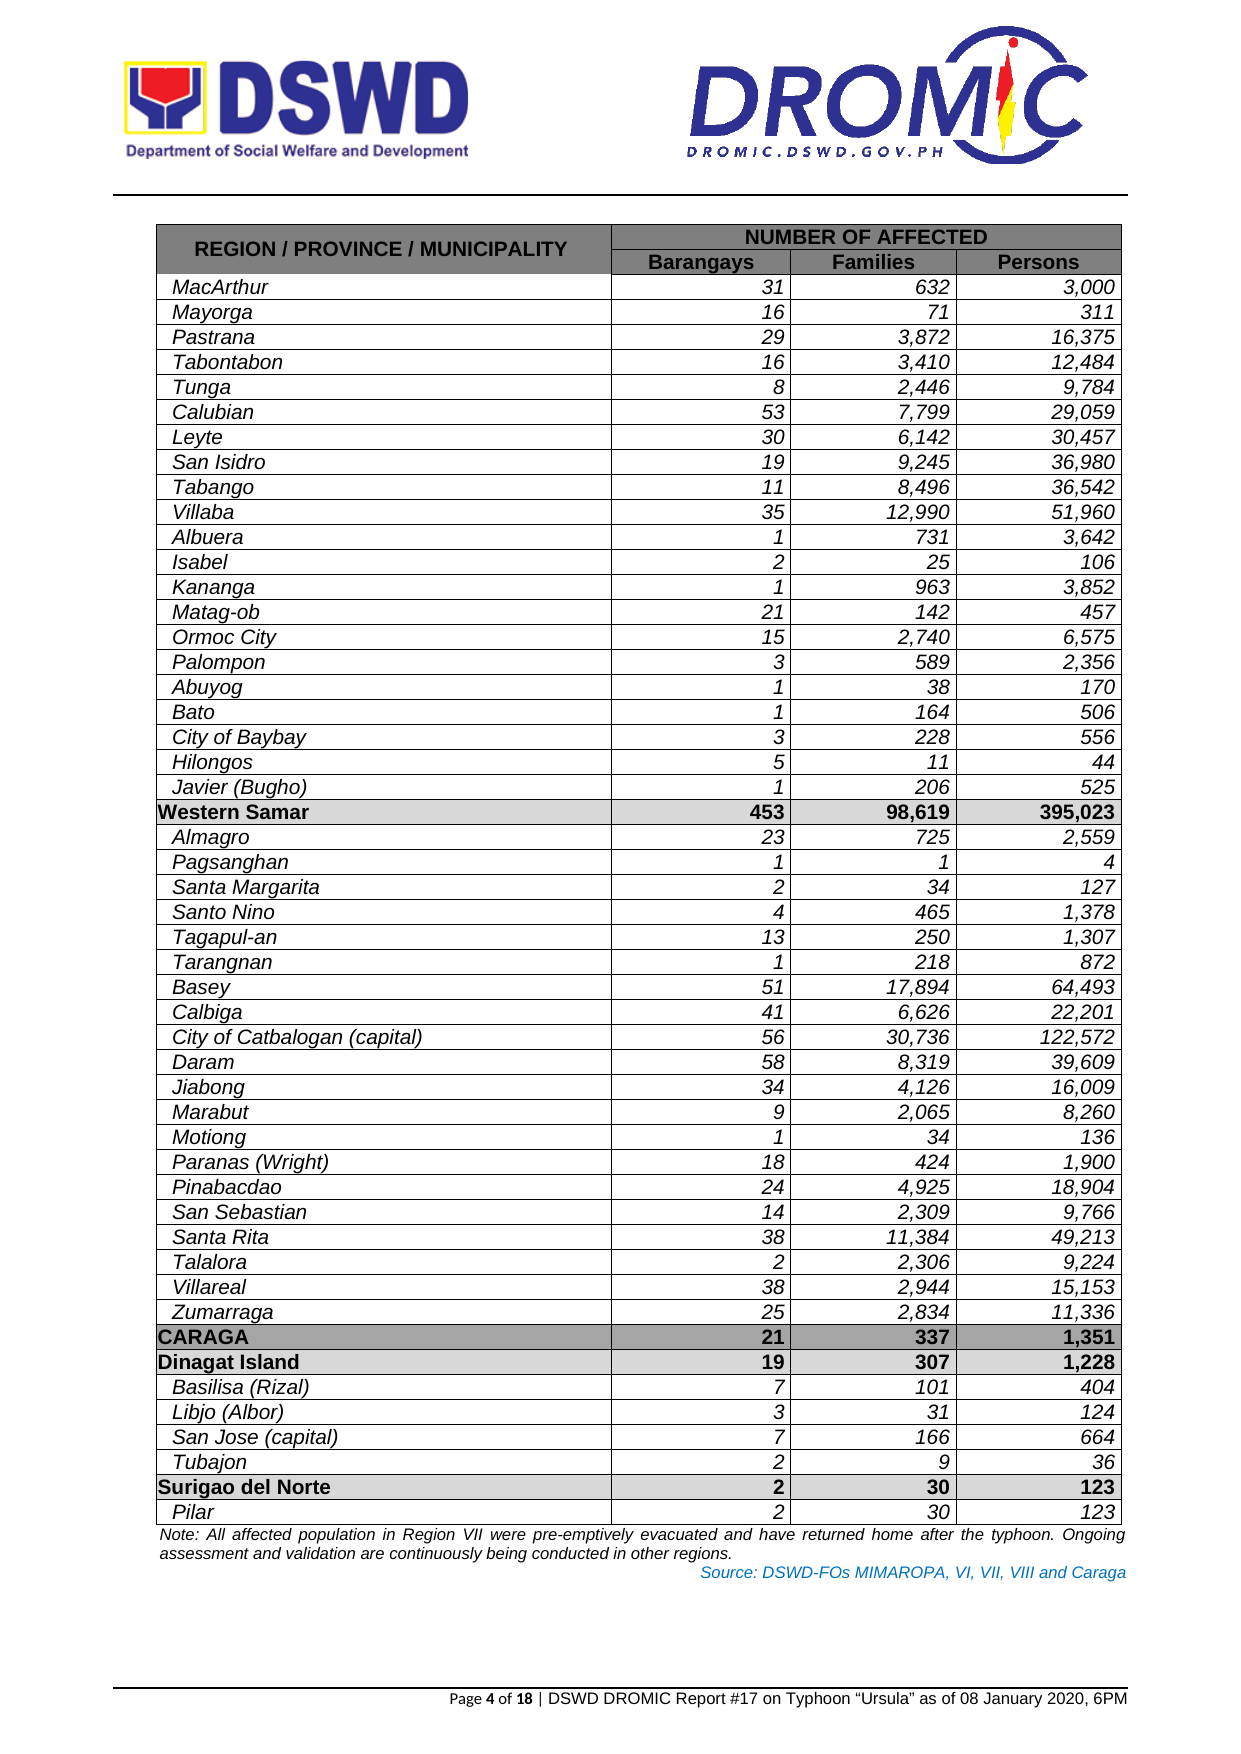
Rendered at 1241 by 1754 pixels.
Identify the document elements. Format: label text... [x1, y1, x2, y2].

table_cell [157, 925, 171, 949]
table_cell Albuera [171, 525, 611, 549]
table_cell 11 [612, 475, 790, 499]
table_cell [157, 274, 171, 299]
table_cell 24 [612, 1175, 790, 1199]
table_cell 8,496 [791, 475, 956, 499]
table_cell 30 [791, 1500, 956, 1524]
table_cell Ormoc City [171, 625, 611, 649]
table_cell 4,925 [791, 1175, 956, 1199]
table_cell 1,228 [957, 1350, 1121, 1374]
table_cell 30 [612, 425, 790, 449]
table_cell 166 [791, 1425, 956, 1449]
table_cell 2,065 [791, 1100, 956, 1124]
table_cell 1 [612, 525, 790, 549]
table_cell 31 [612, 275, 790, 299]
table_cell 39,609 [957, 1050, 1121, 1074]
table_cell [157, 775, 171, 799]
table_cell 25 [791, 550, 956, 574]
table_cell 123 [957, 1475, 1121, 1499]
table_cell 38 [612, 1225, 790, 1249]
table_cell 1,900 [957, 1150, 1121, 1174]
text Note: All affected population in Region VII were pre-emptively evacuated and have returned home after the typhoon. Ongoing assessment and validation are continuously being conducted in other regions. [159, 1525, 1128, 1563]
table_cell 38 [612, 1275, 790, 1299]
table_cell 218 [791, 950, 956, 974]
table_cell [157, 475, 171, 499]
table_cell 34 [791, 1125, 956, 1149]
table_cell 30,457 [957, 425, 1121, 449]
table_cell 136 [957, 1125, 1121, 1149]
table_cell [157, 700, 171, 724]
table_cell Pilar [171, 1500, 611, 1524]
table_cell [157, 950, 171, 974]
table_cell 1 [612, 950, 790, 974]
table_cell 6,142 [791, 425, 956, 449]
table_cell San Sebastian [171, 1200, 611, 1224]
table_cell Bato [171, 700, 611, 724]
table_cell 2 [612, 1250, 790, 1274]
table_cell Jiabong [171, 1075, 611, 1099]
table_cell 51,960 [957, 500, 1121, 524]
table_cell Marabut [171, 1100, 611, 1124]
table_cell 632 [791, 275, 956, 299]
table_cell 311 [957, 300, 1121, 324]
table_cell Pagsanghan [171, 850, 611, 874]
table_cell City of Baybay [171, 725, 611, 749]
table_cell 3 [612, 725, 790, 749]
table_cell 18,904 [957, 1175, 1121, 1199]
table_cell 1 [612, 1125, 790, 1149]
table_cell Motiong [171, 1125, 611, 1149]
table_cell 25 [612, 1300, 790, 1324]
table_cell 44 [957, 750, 1121, 774]
table_cell 11,336 [957, 1300, 1121, 1324]
table_cell [157, 1500, 171, 1524]
table_cell Calbiga [171, 1000, 611, 1024]
table_cell Santo Nino [171, 900, 611, 924]
table_cell 170 [957, 675, 1121, 699]
table_cell 3,410 [791, 350, 956, 374]
table_cell 164 [791, 700, 956, 724]
table_cell 589 [791, 650, 956, 674]
table_cell 4 [612, 900, 790, 924]
table_cell Tarangnan [171, 950, 611, 974]
table_cell 731 [791, 525, 956, 549]
table_cell 142 [791, 600, 956, 624]
table_cell 725 [791, 825, 956, 849]
table_cell 2,834 [791, 1300, 956, 1324]
table_cell [157, 1250, 171, 1274]
table_cell Pinabacdao [171, 1175, 611, 1199]
table_cell Paranas (Wright) [171, 1150, 611, 1174]
table_cell City of Catbalogan (capital) [171, 1025, 611, 1049]
table_cell [157, 1450, 171, 1474]
table_cell 56 [612, 1025, 790, 1049]
table_cell 30,736 [791, 1025, 956, 1049]
picture [679, 25, 1093, 163]
table_cell Tunga [171, 375, 611, 399]
table_cell 8,319 [791, 1050, 956, 1074]
table_cell 2 [612, 1500, 790, 1524]
table_cell 3,872 [791, 325, 956, 349]
table_cell [157, 1125, 171, 1149]
table_cell 1 [612, 775, 790, 799]
table_cell 23 [612, 825, 790, 849]
table_cell Dinagat Island [157, 1350, 611, 1374]
table_cell [157, 1100, 171, 1124]
table_cell [157, 1050, 171, 1074]
table_cell 228 [791, 725, 956, 749]
table_cell [157, 1425, 171, 1449]
table_cell 16 [612, 300, 790, 324]
table_cell Almagro [171, 825, 611, 849]
table_cell 16,375 [957, 325, 1121, 349]
table_cell 556 [957, 725, 1121, 749]
table_cell [157, 325, 171, 349]
table_cell 21 [612, 1325, 790, 1349]
table_cell 53 [612, 400, 790, 424]
table_cell 101 [791, 1375, 956, 1399]
table_cell 963 [791, 575, 956, 599]
table_cell 13 [612, 925, 790, 949]
table_cell 2,740 [791, 625, 956, 649]
table_cell 98,619 [791, 800, 956, 824]
table_cell 19 [612, 450, 790, 474]
table_cell Families [791, 250, 956, 274]
table_cell [157, 1275, 171, 1299]
table_cell 307 [791, 1350, 956, 1374]
table_cell Western Samar [157, 800, 611, 824]
table_cell [157, 725, 171, 749]
table_cell 3,852 [957, 575, 1121, 599]
table_cell Isabel [171, 550, 611, 574]
table_cell 64,493 [957, 975, 1121, 999]
table_cell Persons [957, 250, 1121, 274]
table_cell [157, 1075, 171, 1099]
table_cell 106 [957, 550, 1121, 574]
table_cell 58 [612, 1050, 790, 1074]
table_cell Calubian [171, 400, 611, 424]
table_cell 36,542 [957, 475, 1121, 499]
table_cell [157, 675, 171, 699]
table_cell 7 [612, 1425, 790, 1449]
table_cell 2,559 [957, 825, 1121, 849]
table_cell 1 [612, 575, 790, 599]
table_cell Tabontabon [171, 350, 611, 374]
table_cell 506 [957, 700, 1121, 724]
table_header REGION / PROVINCE / MUNICIPALITY [157, 225, 611, 274]
table_cell 41 [612, 1000, 790, 1024]
table_cell 30 [791, 1475, 956, 1499]
table_cell 12,484 [957, 350, 1121, 374]
table_cell 9 [612, 1100, 790, 1124]
table_cell 36 [957, 1450, 1121, 1474]
table_cell 250 [791, 925, 956, 949]
table_cell 8,260 [957, 1100, 1121, 1124]
table_cell 2 [612, 1475, 790, 1499]
picture [112, 58, 482, 164]
table_cell 123 [957, 1500, 1121, 1524]
table_cell 22,201 [957, 1000, 1121, 1024]
table_cell [157, 1300, 171, 1324]
table_cell 2 [612, 1450, 790, 1474]
table_cell Mayorga [171, 300, 611, 324]
table_cell [157, 350, 171, 374]
table_cell 525 [957, 775, 1121, 799]
table_cell Kananga [171, 575, 611, 599]
table_cell Surigao del Norte [157, 1475, 611, 1499]
table_cell 9,224 [957, 1250, 1121, 1274]
table_cell [157, 900, 171, 924]
table_cell 5 [612, 750, 790, 774]
table_cell Santa Rita [171, 1225, 611, 1249]
text Source: DSWD-FOs MIMAROPA, VI, VII, VIII and Caraga [112, 1563, 1128, 1582]
table_cell MacArthur [171, 274, 611, 299]
table_cell 1 [612, 675, 790, 699]
table_cell San Jose (capital) [171, 1425, 611, 1449]
table_cell Javier (Bugho) [171, 775, 611, 799]
table_cell [157, 1400, 171, 1424]
table_cell CARAGA [157, 1325, 611, 1349]
table_cell [157, 400, 171, 424]
table_cell 11 [791, 750, 956, 774]
table_cell [157, 425, 171, 449]
table_cell 4 [957, 850, 1121, 874]
table_cell 453 [612, 800, 790, 824]
table_cell [157, 850, 171, 874]
table_cell 395,023 [957, 800, 1121, 824]
table_cell Villareal [171, 1275, 611, 1299]
table_cell [157, 1150, 171, 1174]
table_cell 7 [612, 1375, 790, 1399]
table_cell 71 [791, 300, 956, 324]
table_cell 124 [957, 1400, 1121, 1424]
table_cell [157, 1225, 171, 1249]
table_cell [157, 300, 171, 324]
table_cell 1 [612, 700, 790, 724]
table_cell 3,000 [957, 275, 1121, 299]
table_cell 1,307 [957, 925, 1121, 949]
table_cell 122,572 [957, 1025, 1121, 1049]
table_cell San Isidro [171, 450, 611, 474]
table_cell Pastrana [171, 325, 611, 349]
table_cell [157, 875, 171, 899]
table_cell Zumarraga [171, 1300, 611, 1324]
table_cell 51 [612, 975, 790, 999]
table_cell [157, 500, 171, 524]
table_cell 1 [791, 850, 956, 874]
table_cell 6,626 [791, 1000, 956, 1024]
table_cell 19 [612, 1350, 790, 1374]
table_cell 6,575 [957, 625, 1121, 649]
table_cell 14 [612, 1200, 790, 1224]
table_cell Abuyog [171, 675, 611, 699]
table_cell [157, 525, 171, 549]
table_cell 9,784 [957, 375, 1121, 399]
table_cell [157, 1025, 171, 1049]
table_cell [157, 575, 171, 599]
table_cell 8 [612, 375, 790, 399]
table_cell 34 [612, 1075, 790, 1099]
table_cell 404 [957, 1375, 1121, 1399]
table_cell Tagapul-an [171, 925, 611, 949]
table_cell 17,894 [791, 975, 956, 999]
table_cell 11,384 [791, 1225, 956, 1249]
table_header NUMBER OF AFFECTED [612, 225, 1121, 249]
table_cell 2 [612, 550, 790, 574]
table_cell 15,153 [957, 1275, 1121, 1299]
table_cell [157, 1000, 171, 1024]
table_cell 31 [791, 1400, 956, 1424]
table_cell Daram [171, 1050, 611, 1074]
table_cell Talalora [171, 1250, 611, 1274]
table_cell [157, 600, 171, 624]
table_cell Tabango [171, 475, 611, 499]
table_cell 2 [612, 875, 790, 899]
table_cell 465 [791, 900, 956, 924]
table_cell 2,446 [791, 375, 956, 399]
table_cell 424 [791, 1150, 956, 1174]
table_cell 9 [791, 1450, 956, 1474]
table_cell Hilongos [171, 750, 611, 774]
table_cell 337 [791, 1325, 956, 1349]
table_cell 29 [612, 325, 790, 349]
table_cell Leyte [171, 425, 611, 449]
table_cell Basey [171, 975, 611, 999]
table_cell [157, 650, 171, 674]
table_cell Villaba [171, 500, 611, 524]
table_cell 38 [791, 675, 956, 699]
table_cell 3 [612, 650, 790, 674]
table_cell 18 [612, 1150, 790, 1174]
table_cell 2,944 [791, 1275, 956, 1299]
table_cell [157, 550, 171, 574]
table_cell 2,306 [791, 1250, 956, 1274]
table_cell 9,245 [791, 450, 956, 474]
table_cell [157, 450, 171, 474]
table_cell 21 [612, 600, 790, 624]
table_cell 12,990 [791, 500, 956, 524]
table_cell 1,351 [957, 1325, 1121, 1349]
table_cell [157, 625, 171, 649]
table_cell 9,766 [957, 1200, 1121, 1224]
table_cell Santa Margarita [171, 875, 611, 899]
table_cell 3,642 [957, 525, 1121, 549]
table_cell 3 [612, 1400, 790, 1424]
table_cell 16 [612, 350, 790, 374]
table_cell 4,126 [791, 1075, 956, 1099]
table_cell 49,213 [957, 1225, 1121, 1249]
table_cell 7,799 [791, 400, 956, 424]
table_cell 1 [612, 850, 790, 874]
table_cell 206 [791, 775, 956, 799]
table_cell 1,378 [957, 900, 1121, 924]
table_cell 457 [957, 600, 1121, 624]
table_cell 34 [791, 875, 956, 899]
table_cell [157, 1175, 171, 1199]
table_cell Tubajon [171, 1450, 611, 1474]
table_cell Basilisa (Rizal) [171, 1375, 611, 1399]
table_cell 29,059 [957, 400, 1121, 424]
table_cell 16,009 [957, 1075, 1121, 1099]
table_cell [157, 825, 171, 849]
table_cell Barangays [612, 250, 790, 274]
table_cell [157, 975, 171, 999]
table_cell 2,356 [957, 650, 1121, 674]
table_cell 36,980 [957, 450, 1121, 474]
table_cell 35 [612, 500, 790, 524]
table_cell Libjo (Albor) [171, 1400, 611, 1424]
table_cell 872 [957, 950, 1121, 974]
table_cell 127 [957, 875, 1121, 899]
table_cell [157, 1375, 171, 1399]
table_cell [157, 375, 171, 399]
table_cell 2,309 [791, 1200, 956, 1224]
table_cell Matag-ob [171, 600, 611, 624]
table_cell [157, 1200, 171, 1224]
table_cell [157, 750, 171, 774]
table_cell 15 [612, 625, 790, 649]
table_cell Palompon [171, 650, 611, 674]
table_cell 664 [957, 1425, 1121, 1449]
